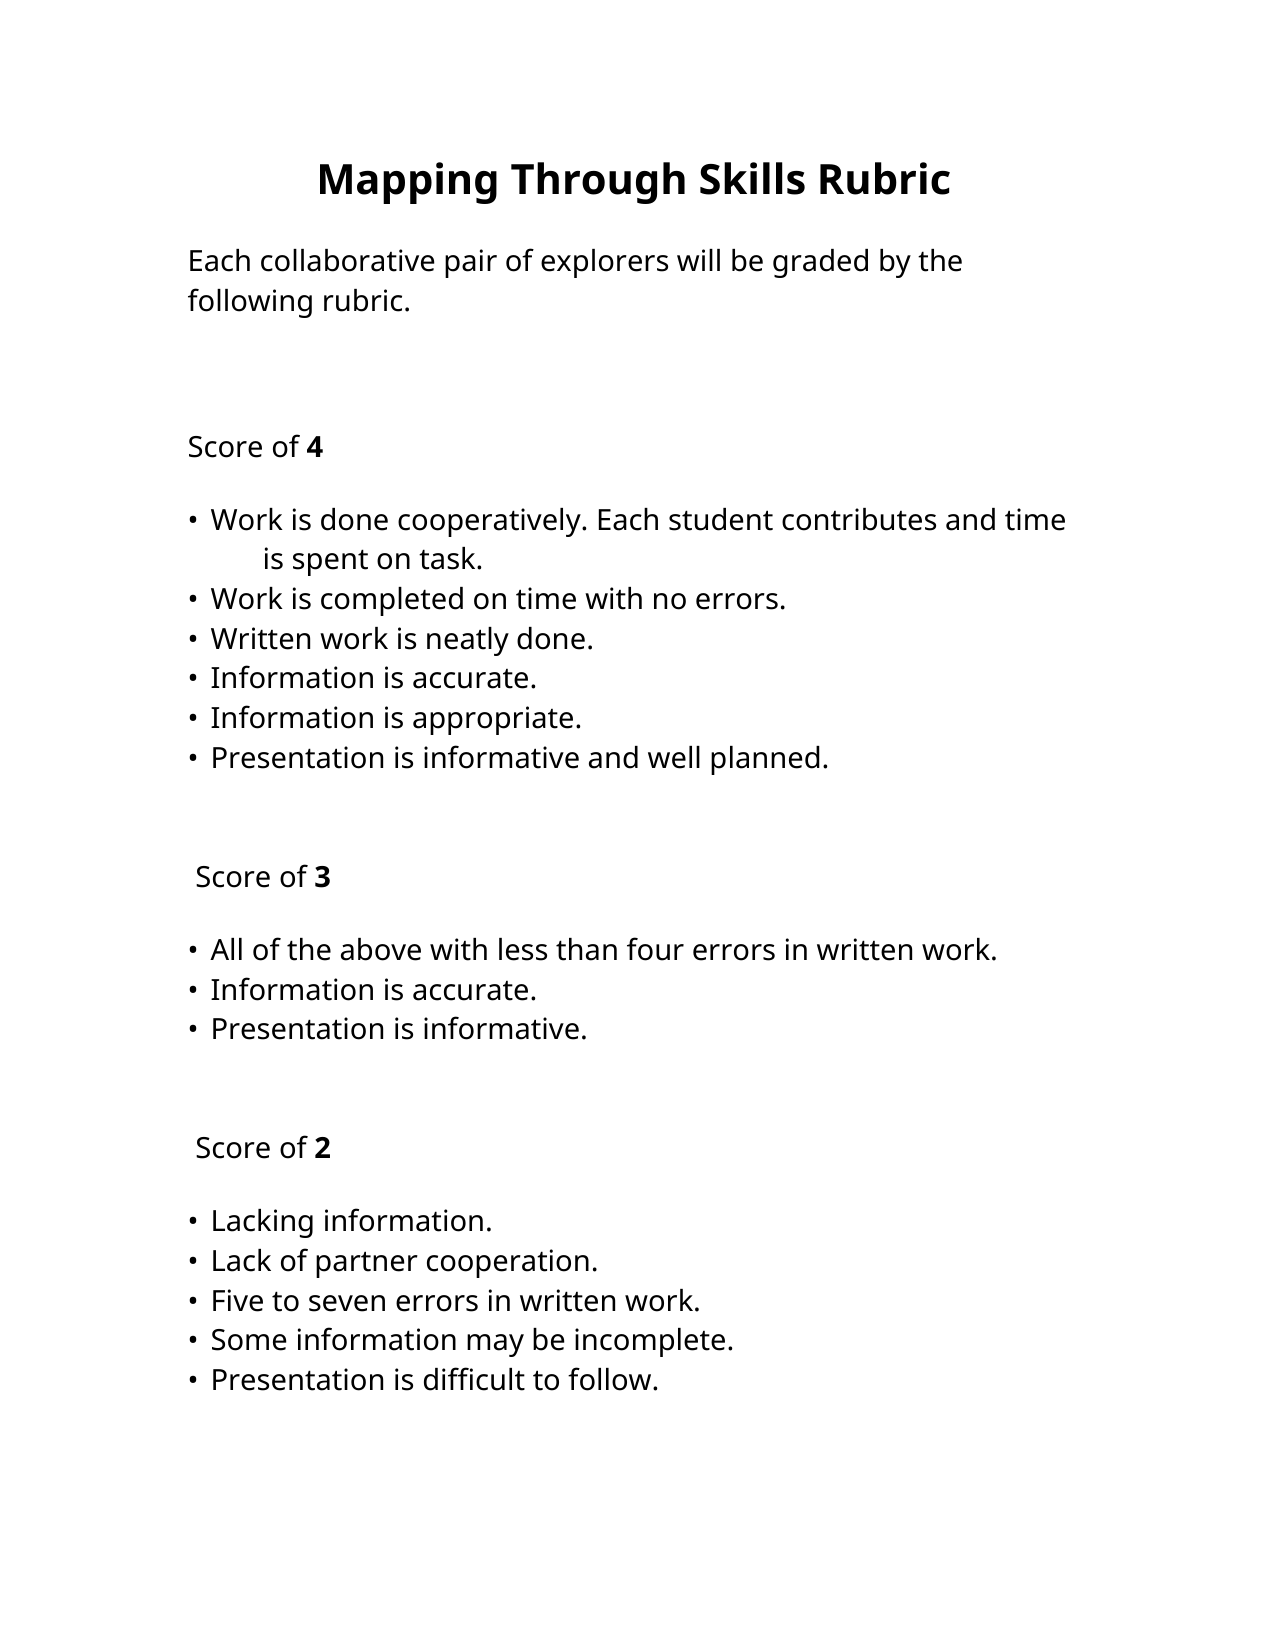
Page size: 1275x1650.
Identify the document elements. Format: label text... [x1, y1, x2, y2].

text Score of 2 [187, 1127, 1087, 1167]
list Some information may be incomplete. [187, 1319, 1087, 1359]
list Information is accurate. [187, 658, 1087, 697]
list Five to seven errors in written work. [187, 1280, 1087, 1319]
text Mapping Through Skills Rubric [187, 150, 1087, 207]
list Work is completed on time with no errors. [187, 578, 1087, 618]
list Written work is neatly done. [187, 618, 1087, 658]
list Work is done cooperatively. Each student contributes and time is spent on task. [187, 499, 1087, 578]
list Presentation is informative. [187, 1008, 1087, 1048]
list Lacking information. [187, 1201, 1087, 1240]
text Each collaborative pair of explorers will be graded by the following rubric. [187, 240, 1087, 319]
text Score of 4 [187, 426, 1087, 466]
list Information is appropriate. [187, 697, 1087, 737]
list Presentation is difficult to follow. [187, 1359, 1087, 1399]
list Information is accurate. [187, 969, 1087, 1008]
list All of the above with less than four errors in written work. [187, 929, 1087, 969]
list Presentation is informative and well planned. [187, 737, 1087, 777]
list Lack of partner cooperation. [187, 1240, 1087, 1280]
text Score of 3 [187, 856, 1087, 896]
